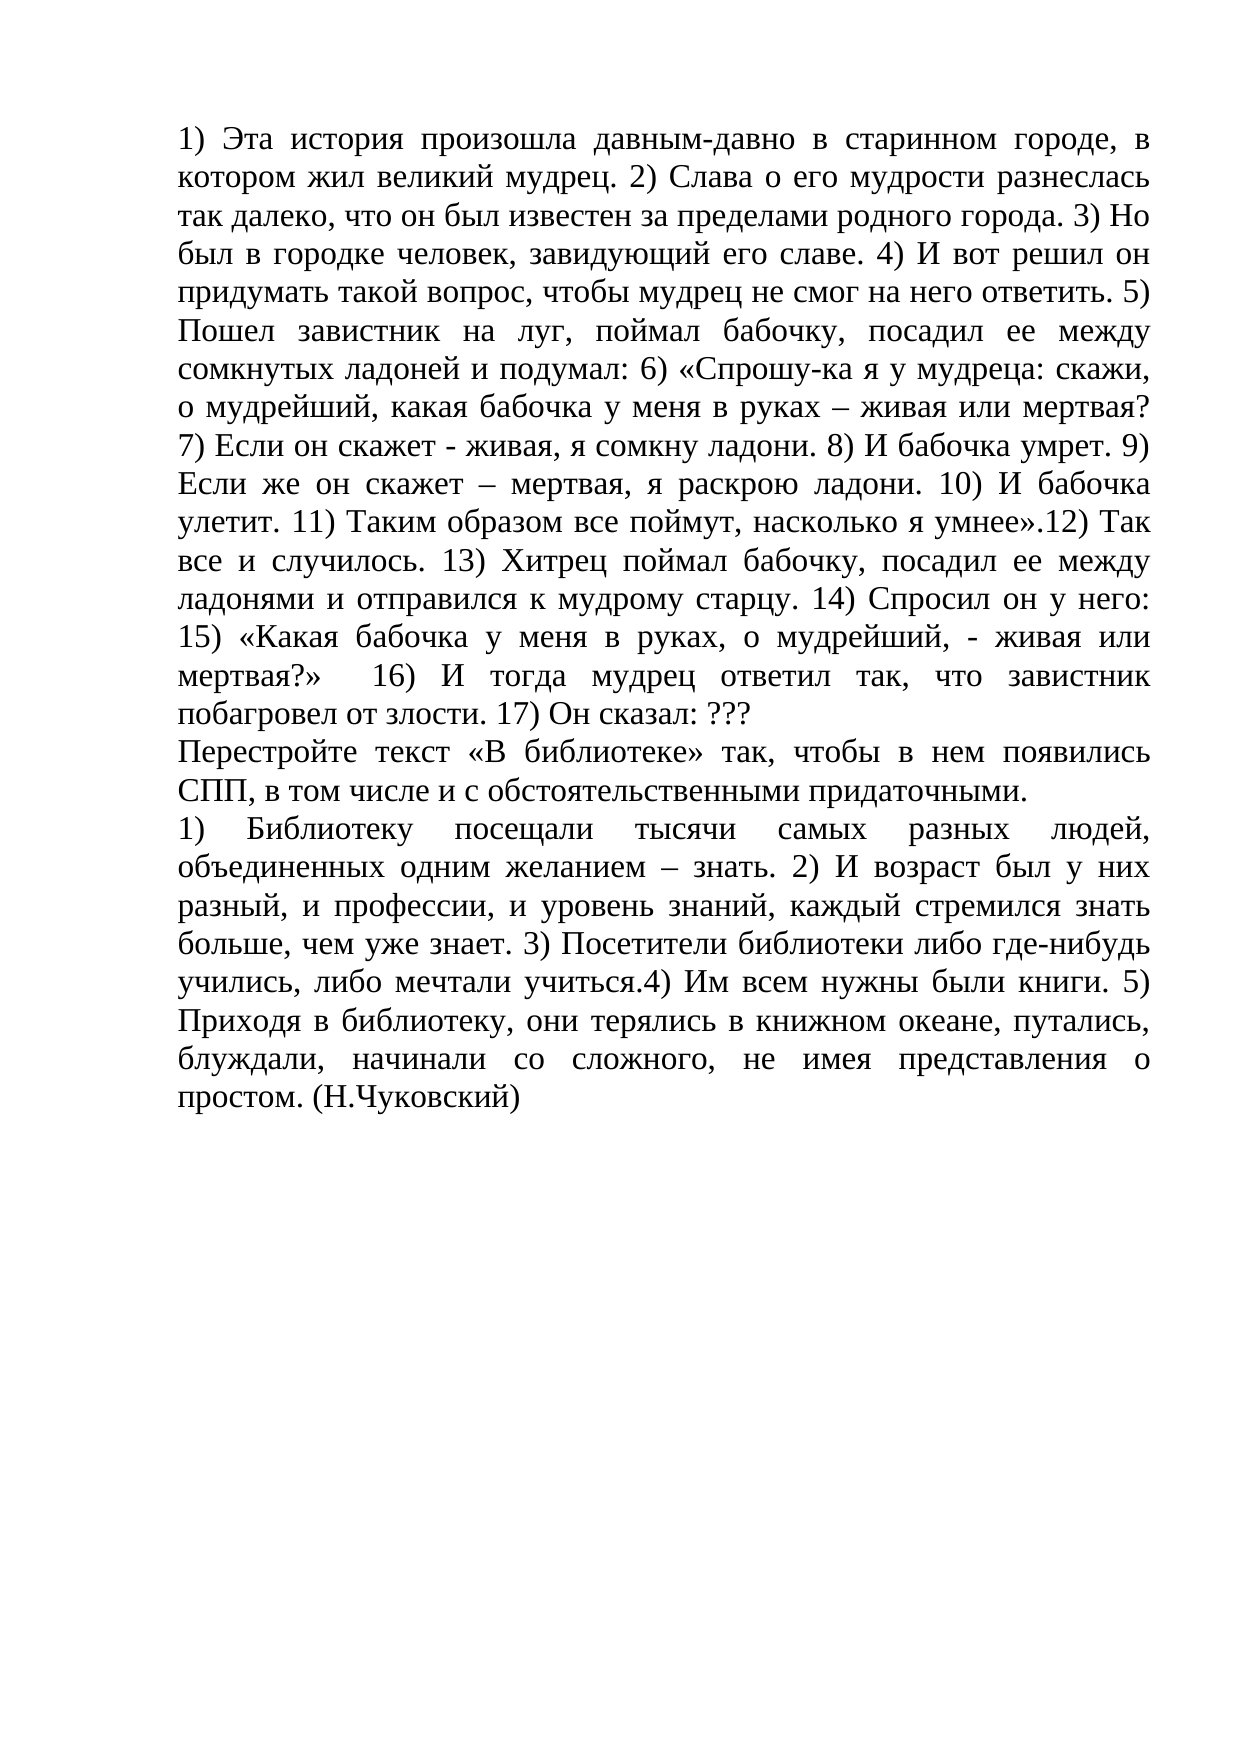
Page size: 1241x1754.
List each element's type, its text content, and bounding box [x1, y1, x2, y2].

text 1) Библиотеку посещали тысячи самых разных людей, объединенных одним желанием – знать. 2) И возраст был у них разный, и профессии, и уровень знаний, каждый стремился знать больше, чем уже знает. 3) Посетители библиотеки либо где-нибудь учились, либо мечтали учиться.4) Им всем нужны были книги. 5) Приходя в библиотеку, они терялись в книжном океане, путались, блуждали, начинали со сложного, не имея представления о простом. (Н.Чуковский) [177, 808, 1152, 1115]
text 1) Эта история произошла давным-давно в старинном городе, в котором жил великий мудрец. 2) Слава о его мудрости разнеслась так далеко, что он был известен за пределами родного города. 3) Но был в городке человек, завидующий его славе. 4) И вот решил он придумать такой вопрос, чтобы мудрец не смог на него ответить. 5) Пошел завистник на луг, поймал бабочку, посадил ее между сомкнутых ладоней и подумал: 6) «Спрошу-ка я у мудреца: скажи, о мудрейший, какая бабочка у меня в руках – живая или мертвая? 7) Если он скажет - живая, я сомкну ладони. 8) И бабочка умрет. 9) Если же он скажет – мертвая, я раскрою ладони. 10) И бабочка улетит. 11) Таким образом все поймут, насколько я умнее».12) Так все и случилось. 13) Хитрец поймал бабочку, посадил ее между ладонями и отправился к мудрому старцу. 14) Спросил он у него: 15) «Какая бабочка у меня в руках, о мудрейший, - живая или мертвая?» 16) И тогда мудрец ответил так, что завистник побагровел от злости. 17) Он сказал: ??? [177, 118, 1152, 731]
text Перестройте текст «В библиотеке» так, чтобы в нем появились СПП, в том числе и с обстоятельственными придаточными. [177, 731, 1152, 808]
